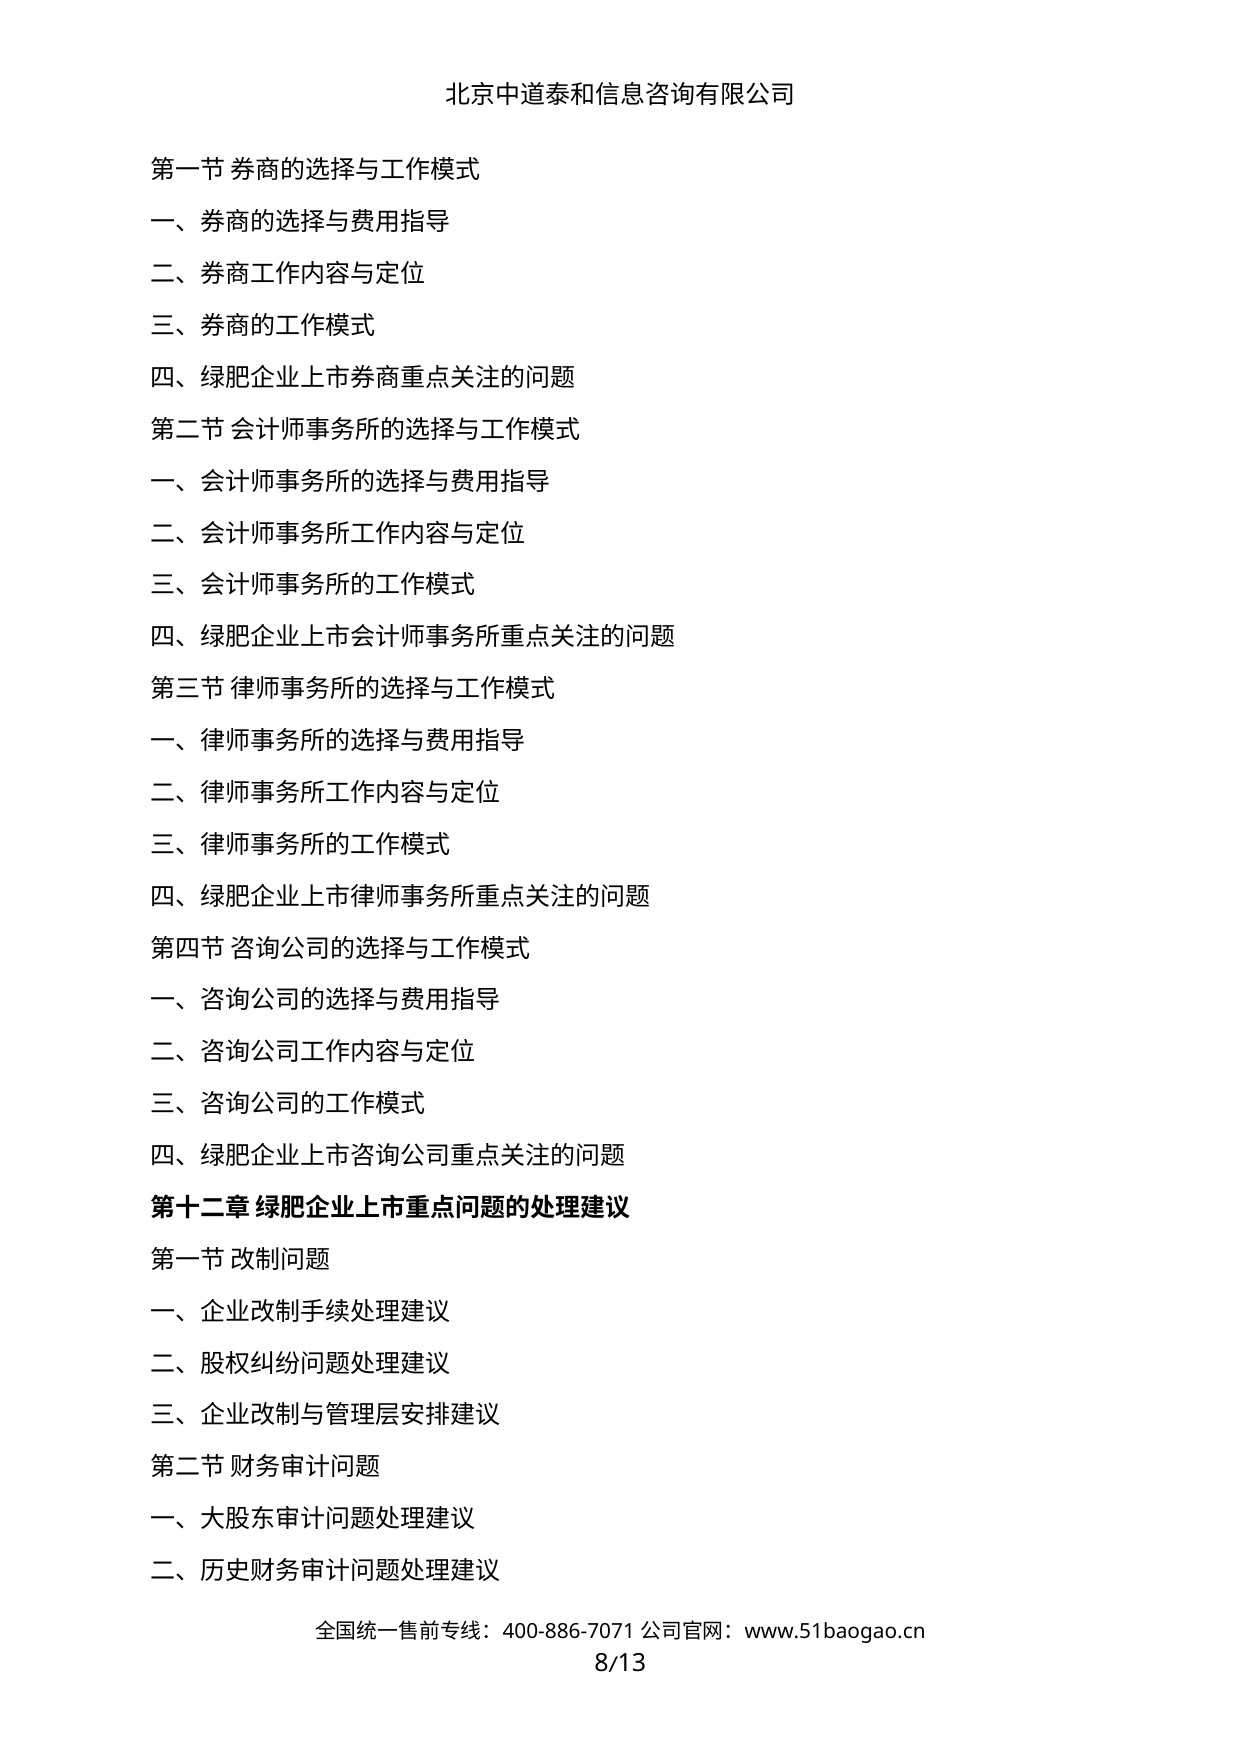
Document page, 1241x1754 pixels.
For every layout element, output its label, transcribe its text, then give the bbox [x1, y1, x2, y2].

text 二、券商工作内容与定位 [150, 254, 1090, 290]
text 二、律师事务所工作内容与定位 [150, 772, 1090, 809]
text 一、大股东审计问题处理建议 [150, 1499, 1090, 1535]
text 二、历史财务审计问题处理建议 [150, 1551, 1090, 1587]
text 三、会计师事务所的工作模式 [150, 565, 1090, 601]
text 二、会计师事务所工作内容与定位 [150, 513, 1090, 549]
text 第二节 会计师事务所的选择与工作模式 [150, 409, 1090, 446]
text 二、咨询公司工作内容与定位 [150, 1032, 1090, 1068]
text 三、券商的工作模式 [150, 306, 1090, 342]
text 一、咨询公司的选择与费用指导 [150, 980, 1090, 1016]
text 四、绿肥企业上市会计师事务所重点关注的问题 [150, 617, 1090, 653]
text 四、绿肥企业上市券商重点关注的问题 [150, 357, 1090, 394]
text 四、绿肥企业上市律师事务所重点关注的问题 [150, 876, 1090, 912]
text 三、律师事务所的工作模式 [150, 824, 1090, 861]
text 第四节 咨询公司的选择与工作模式 [150, 928, 1090, 964]
text 第十二章 绿肥企业上市重点问题的处理建议 [150, 1187, 1090, 1224]
text 第一节 券商的选择与工作模式 [150, 150, 1090, 186]
text 三、咨询公司的工作模式 [150, 1084, 1090, 1120]
text 一、律师事务所的选择与费用指导 [150, 721, 1090, 757]
text 一、券商的选择与费用指导 [150, 202, 1090, 238]
text 二、股权纠纷问题处理建议 [150, 1343, 1090, 1379]
text 四、绿肥企业上市咨询公司重点关注的问题 [150, 1136, 1090, 1172]
text 一、会计师事务所的选择与费用指导 [150, 461, 1090, 497]
text 三、企业改制与管理层安排建议 [150, 1395, 1090, 1431]
text 第三节 律师事务所的选择与工作模式 [150, 669, 1090, 705]
text 第一节 改制问题 [150, 1239, 1090, 1276]
text 第二节 财务审计问题 [150, 1447, 1090, 1483]
text 一、企业改制手续处理建议 [150, 1291, 1090, 1327]
